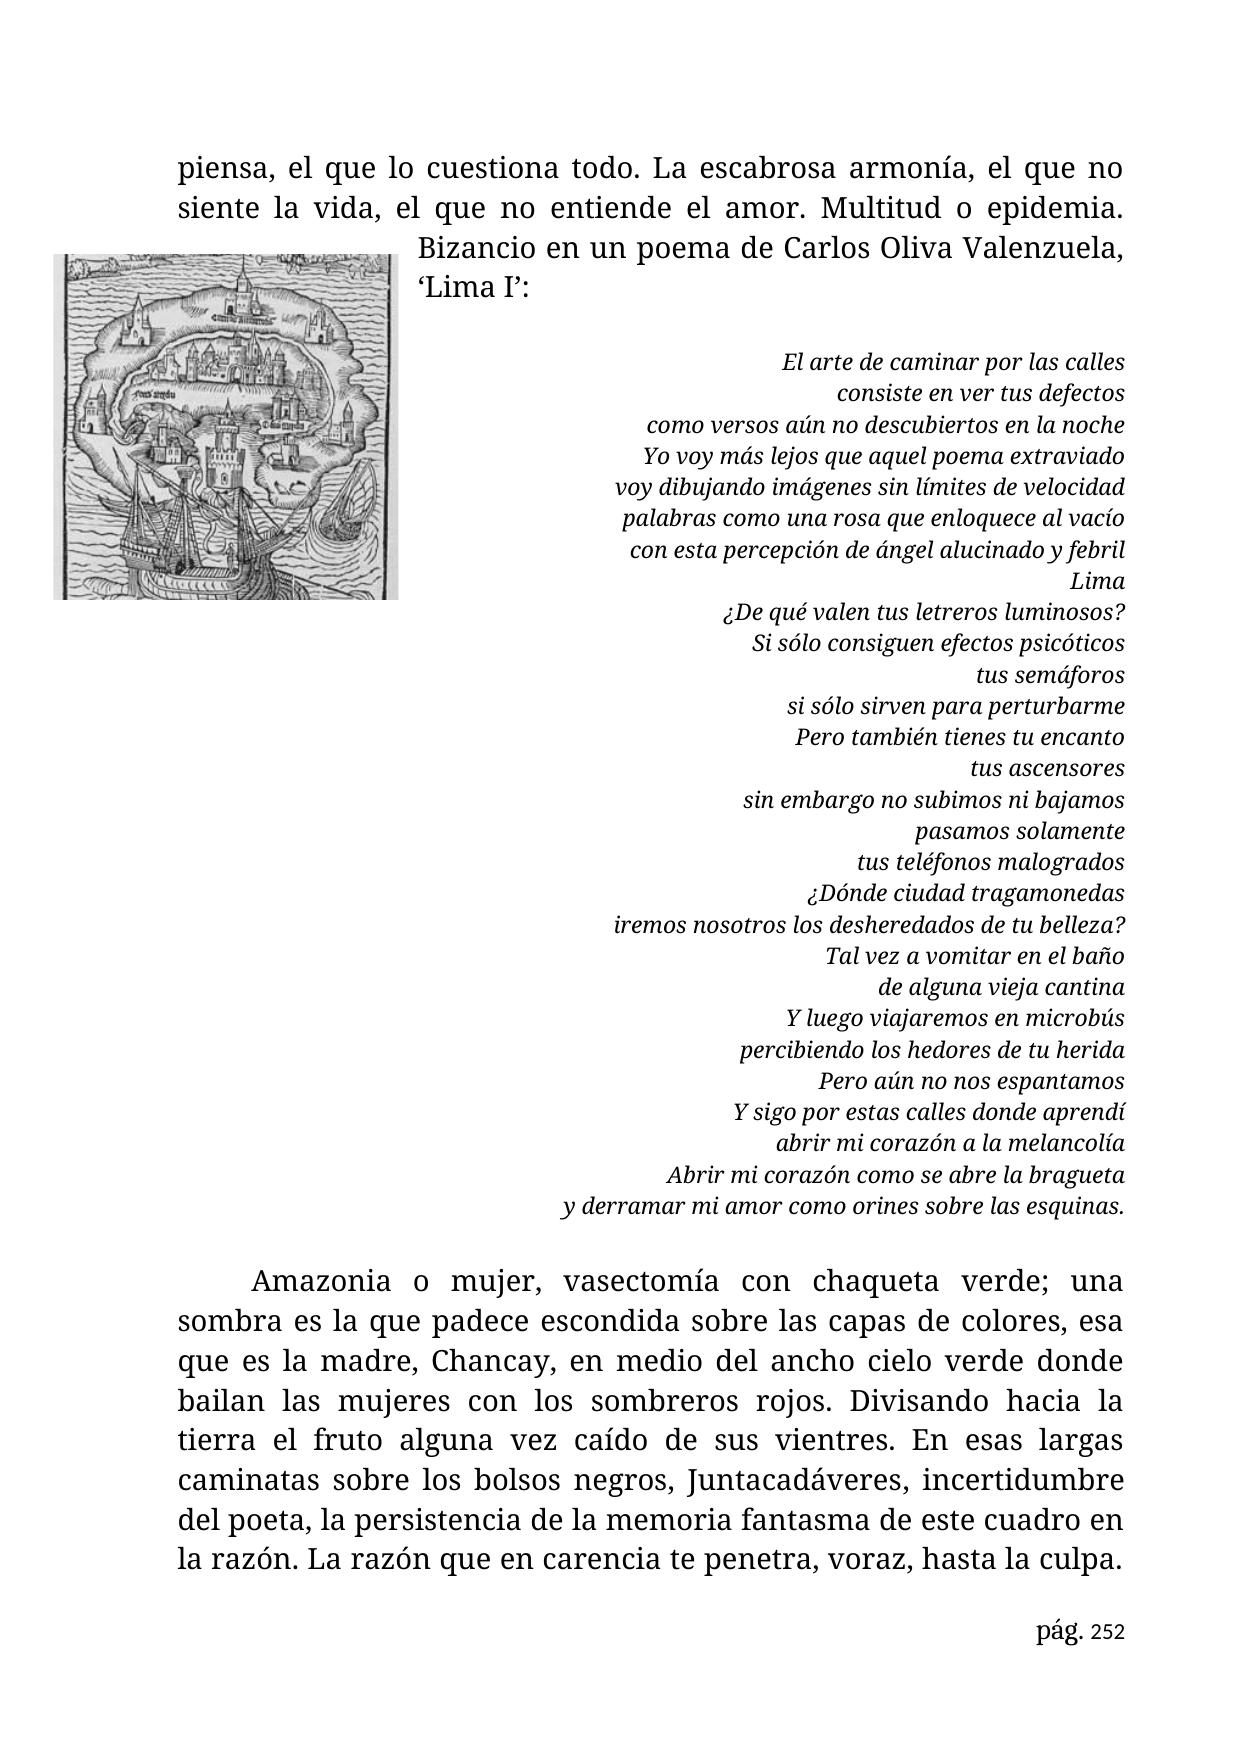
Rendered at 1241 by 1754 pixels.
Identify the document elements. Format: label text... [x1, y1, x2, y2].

text tus semáforos [177, 658, 1125, 690]
text ¿Dónde ciudad tragamonedas [177, 877, 1125, 908]
text Yo voy más lejos que aquel poema extraviado [399, 440, 1125, 471]
text sin embargo no subimos ni bajamos [177, 783, 1125, 815]
text consiste en ver tus defectos [399, 377, 1125, 408]
text Pero también tienes tu encanto [177, 721, 1125, 752]
text percibiendo los hedores de tu herida [177, 1033, 1125, 1065]
text Lima [399, 565, 1125, 596]
text ¿De qué valen tus letreros luminosos? [177, 596, 1125, 627]
text Abrir mi corazón como se abre la bragueta [177, 1158, 1125, 1190]
text El arte de caminar por las calles [399, 346, 1125, 377]
text con esta percepción de ángel alucinado y febril [399, 533, 1125, 565]
text voy dibujando imágenes sin límites de velocidad [399, 471, 1125, 502]
text Tal vez a vomitar en el baño [177, 940, 1125, 971]
text si sólo sirven para perturbarme [177, 690, 1125, 721]
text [177, 148, 1125, 306]
text palabras como una rosa que enloquece al vacío [399, 502, 1125, 533]
text como versos aún no descubiertos en la noche [399, 408, 1125, 440]
picture [53, 254, 399, 600]
text Pero aún no nos espantamos [177, 1065, 1125, 1096]
text iremos nosotros los desheredados de tu belleza? [177, 908, 1125, 940]
text de alguna vieja cantina [177, 971, 1125, 1002]
text pasamos solamente [177, 815, 1125, 846]
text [177, 1261, 1125, 1578]
text y derramar mi amor como orines sobre las esquinas. [177, 1190, 1125, 1221]
text abrir mi corazón a la melancolía [177, 1127, 1125, 1158]
text Si sólo consiguen efectos psicóticos [177, 627, 1125, 658]
text Y sigo por estas calles donde aprendí [177, 1096, 1125, 1127]
text Y luego viajaremos en microbús [177, 1002, 1125, 1033]
text tus ascensores [177, 752, 1125, 783]
text tus teléfonos malogrados [177, 846, 1125, 877]
